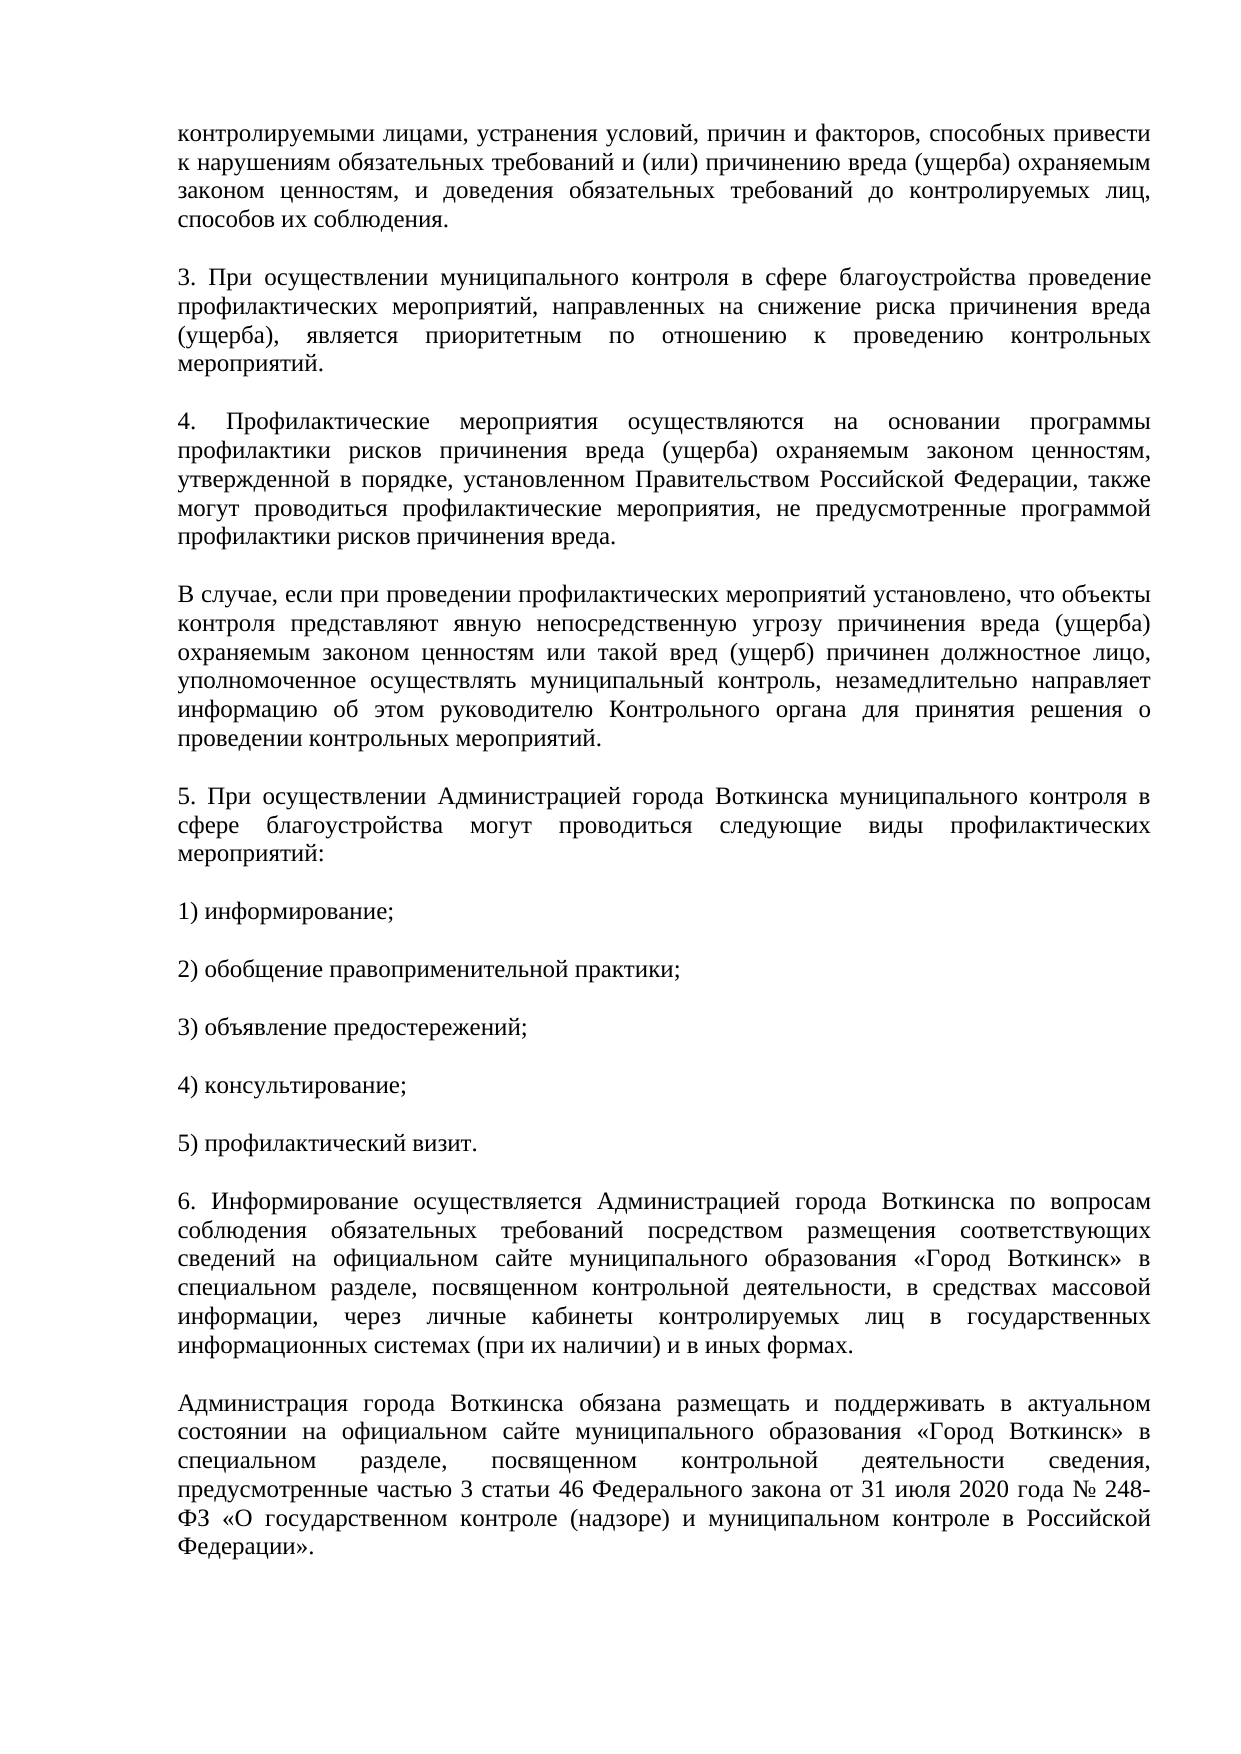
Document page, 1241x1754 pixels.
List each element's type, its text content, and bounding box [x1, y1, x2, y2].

text 3. При осуществлении муниципального контроля в сфере благоустройства проведение профилактических мероприятий, направленных на снижение риска причинения вреда (ущерба), является приоритетным по отношению к проведению контрольных мероприятий. [177, 262, 1152, 377]
text 3) объявление предостережений; [177, 1012, 1152, 1041]
text 4. Профилактические мероприятия осуществляются на основании программы профилактики рисков причинения вреда (ущерба) охраняемым законом ценностям, утвержденной в порядке, установленном Правительством Российской Федерации, также могут проводиться профилактические мероприятия, не предусмотренные программой профилактики рисков причинения вреда. [177, 406, 1152, 550]
text 5) профилактический визит. [177, 1128, 1152, 1157]
text Администрация города Воткинска обязана размещать и поддерживать в актуальном состоянии на официальном сайте муниципального образования «Город Воткинск» в специальном разделе, посвященном контрольной деятельности сведения, предусмотренные частью 3 статьи 46 Федерального закона от 31 июля 2020 года № 248-ФЗ «О государственном контроле (надзоре) и муниципальном контроле в Российской Федерации». [177, 1388, 1152, 1560]
text 1) информирование; [177, 896, 1152, 925]
text 5. При осуществлении Администрацией города Воткинска муниципального контроля в сфере благоустройства могут проводиться следующие виды профилактических мероприятий: [177, 781, 1152, 867]
text 4) консультирование; [177, 1070, 1152, 1099]
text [177, 118, 1152, 233]
text В случае, если при проведении профилактических мероприятий установлено, что объекты контроля представляют явную непосредственную угрозу причинения вреда (ущерба) охраняемым законом ценностям или такой вред (ущерб) причинен должностное лицо, уполномоченное осуществлять муниципальный контроль, незамедлительно направляет информацию об этом руководителю Контрольного органа для принятия решения о проведении контрольных мероприятий. [177, 579, 1152, 752]
text 2) обобщение правоприменительной практики; [177, 954, 1152, 983]
text 6. Информирование осуществляется Администрацией города Воткинска по вопросам соблюдения обязательных требований посредством размещения соответствующих сведений на официальном сайте муниципального образования «Город Воткинск» в специальном разделе, посвященном контрольной деятельности, в средствах массовой информации, через личные кабинеты контролируемых лиц в государственных информационных системах (при их наличии) и в иных формах. [177, 1186, 1152, 1358]
